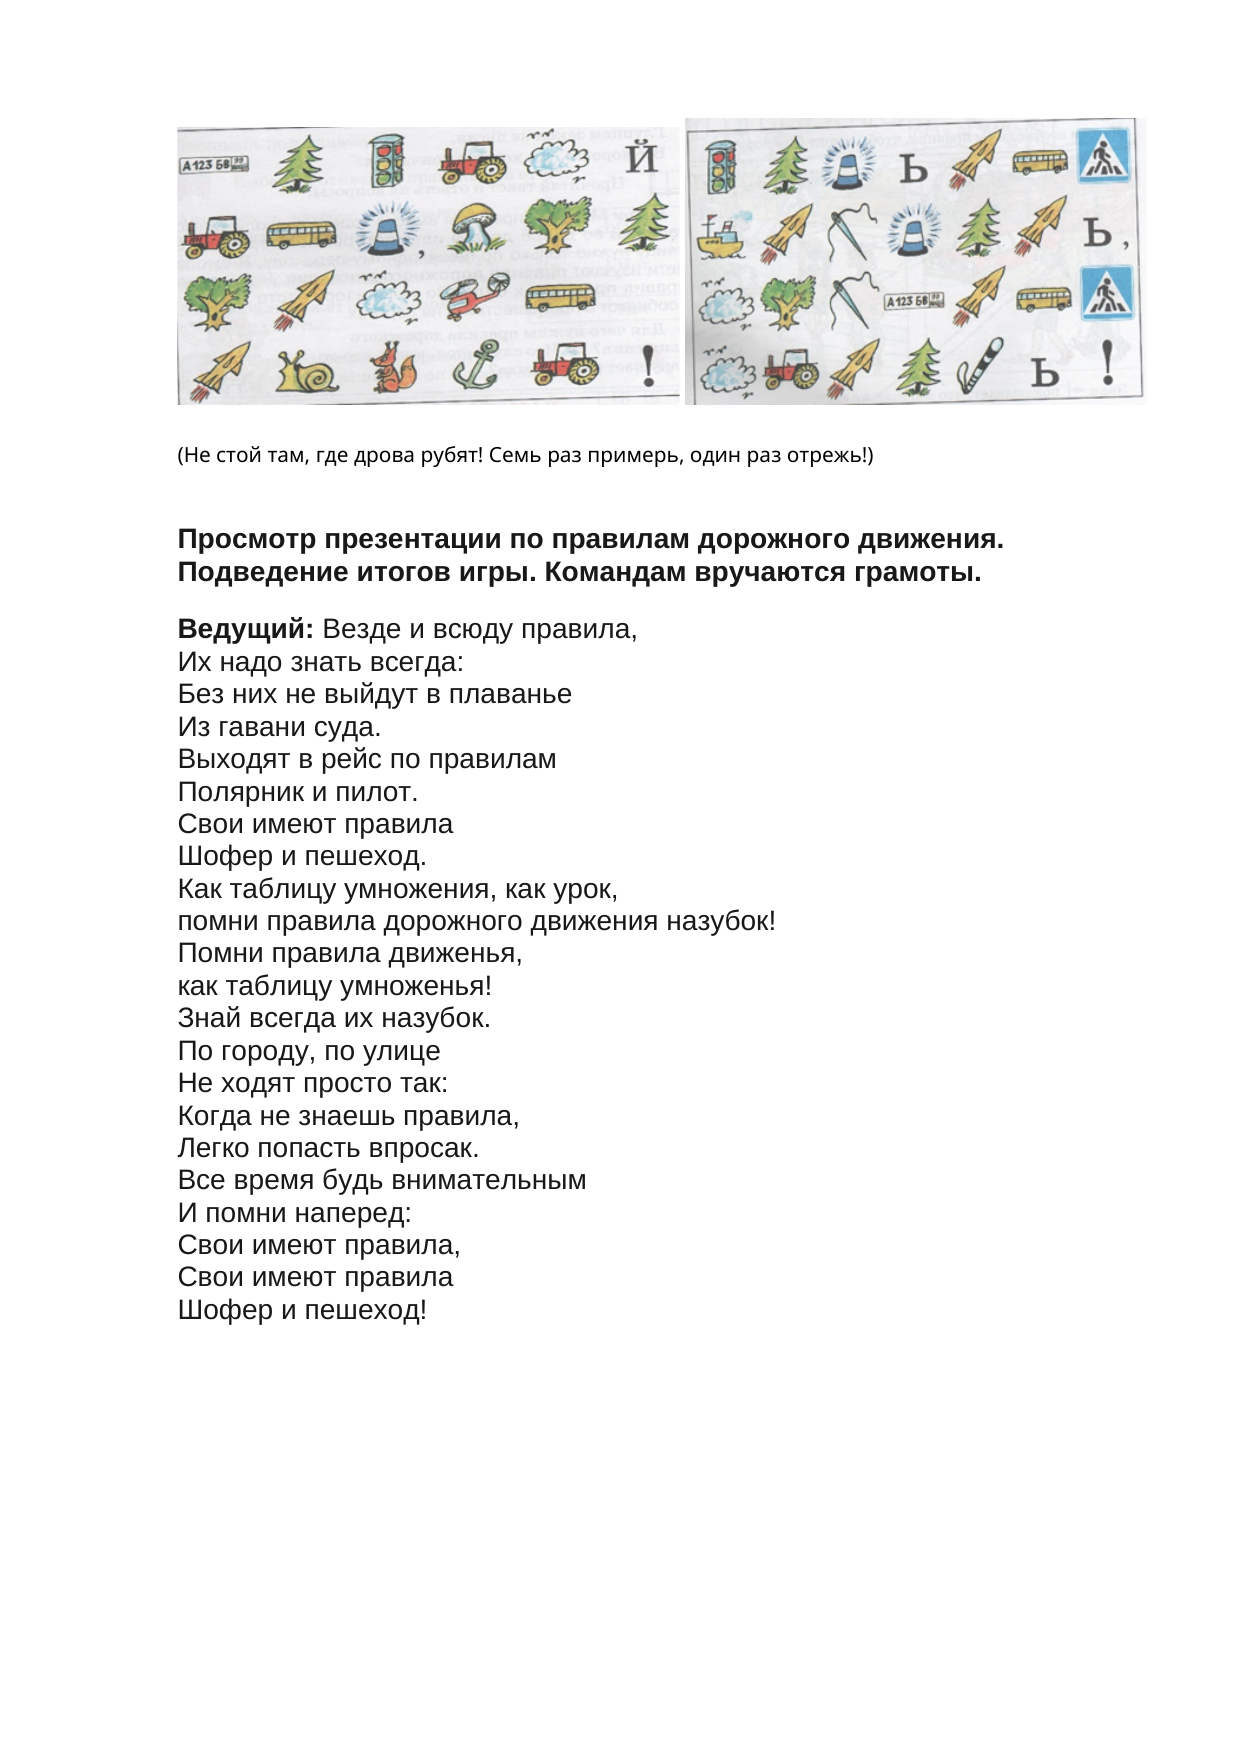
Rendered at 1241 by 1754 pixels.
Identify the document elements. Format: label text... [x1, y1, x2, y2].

text По городу, по улице [177, 1034, 1152, 1066]
text Все время будь внимательным [177, 1163, 1152, 1196]
text Помни правила движенья, [177, 936, 1152, 969]
picture [685, 118, 1147, 405]
text (Не стой там, где дрова рубят! Семь раз примерь, один раз отрежь!) [177, 440, 1152, 468]
text Свои имеют правила [177, 807, 1152, 839]
text Как таблицу умножения, как урок, [177, 872, 1152, 904]
text Не ходят просто так: [177, 1066, 1152, 1098]
picture [177, 127, 680, 405]
text Когда не знаешь правила, [177, 1098, 1152, 1131]
text помни правила дорожного движения назубок! [177, 904, 1152, 936]
text Выходят в рейс по правилам [177, 742, 1152, 774]
text Из гавани суда. [177, 710, 1152, 742]
text Легко попасть впросак. [177, 1131, 1152, 1163]
text И помни наперед: [177, 1196, 1152, 1228]
text Свои имеют правила [177, 1260, 1152, 1293]
text Шофер и пешеход! [177, 1293, 1152, 1325]
text Подведение итогов игры. Командам вручаются грамоты. [177, 555, 1152, 587]
text как таблицу умноженья! [177, 969, 1152, 1001]
text Полярник и пилот. [177, 774, 1152, 807]
text Ведущий: Везде и всюду правила, [177, 612, 1152, 645]
text Свои имеют правила, [177, 1228, 1152, 1260]
text Знай всегда их назубок. [177, 1001, 1152, 1034]
text Без них не выйдут в плаванье [177, 677, 1152, 710]
text Просмотр презентации по правилам дорожного движения. [177, 522, 1152, 555]
text Их надо знать всегда: [177, 645, 1152, 677]
text Шофер и пешеход. [177, 839, 1152, 872]
